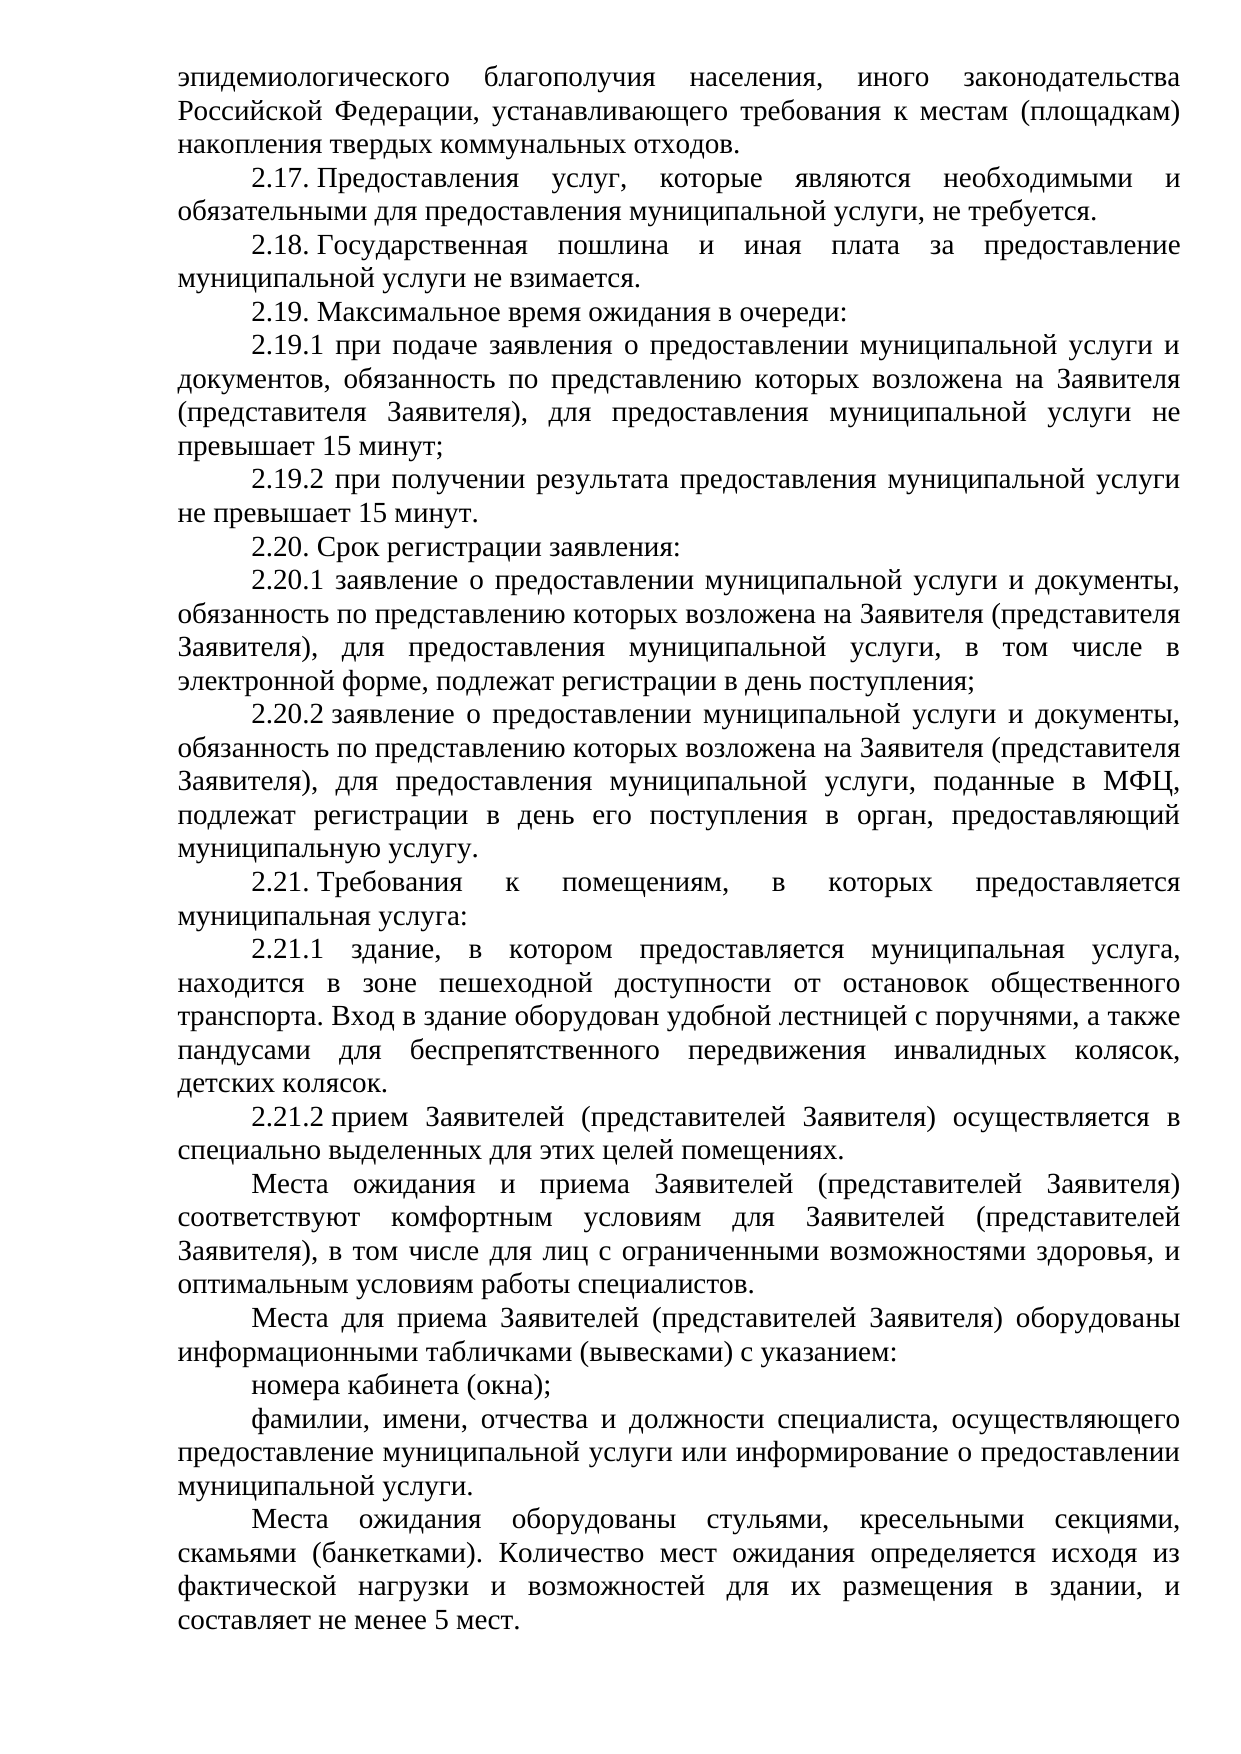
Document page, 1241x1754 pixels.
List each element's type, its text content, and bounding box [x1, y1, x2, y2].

text 2.20.2 заявление о предоставлении муниципальной услуги и документы, обязанность по представлению которых возложена на Заявителя (представителя Заявителя), для предоставления муниципальной услуги, поданные в МФЦ, подлежат регистрации в день его поступления в орган, предоставляющий муниципальную услугу. [177, 696, 1181, 864]
text 2.21.2 прием Заявителей (представителей Заявителя) осуществляется в специально выделенных для этих целей помещениях. [177, 1099, 1181, 1166]
text 2.20.1 заявление о предоставлении муниципальной услуги и документы, обязанность по представлению которых возложена на Заявителя (представителя Заявителя), для предоставления муниципальной услуги, в том числе в электронной форме, подлежат регистрации в день поступления; [177, 562, 1181, 696]
text 2.19. Максимальное время ожидания в очереди: [177, 294, 1181, 327]
text номера кабинета (окна); [177, 1367, 1181, 1401]
text Места ожидания оборудованы стульями, кресельными секциями, скамьями (банкетками). Количество мест ожидания определяется исходя из фактической нагрузки и возможностей для их размещения в здании, и составляет не менее 5 мест. [177, 1501, 1181, 1636]
text 2.21.1 здание, в котором предоставляется муниципальная услуга, находится в зоне пешеходной доступности от остановок общественного транспорта. Вход в здание оборудован удобной лестницей с поручнями, а также пандусами для беспрепятственного передвижения инвалидных колясок, детских колясок. [177, 931, 1181, 1099]
text Места ожидания и приема Заявителей (представителей Заявителя) соответствуют комфортным условиям для Заявителей (представителей Заявителя), в том числе для лиц с ограниченными возможностями здоровья, и оптимальным условиям работы специалистов. [177, 1166, 1181, 1300]
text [177, 59, 1181, 160]
text 2.21. Требования к помещениям, в которых предоставляется муниципальная услуга: [177, 864, 1181, 931]
text 2.19.2 при получении результата предоставления муниципальной услуги не превышает 15 минут. [177, 462, 1181, 529]
text фамилии, имени, отчества и должности специалиста, осуществляющего предоставление муниципальной услуги или информирование о предоставлении муниципальной услуги. [177, 1401, 1181, 1501]
text 2.18. Государственная пошлина и иная плата за предоставление муниципальной услуги не взимается. [177, 227, 1181, 294]
text 2.19.1 при подаче заявления о предоставлении муниципальной услуги и документов, обязанность по представлению которых возложена на Заявителя (представителя Заявителя), для предоставления муниципальной услуги не превышает 15 минут; [177, 327, 1181, 462]
text 2.20. Срок регистрации заявления: [177, 529, 1181, 562]
text Места для приема Заявителей (представителей Заявителя) оборудованы информационными табличками (вывесками) с указанием: [177, 1300, 1181, 1367]
text 2.17. Предоставления услуг, которые являются необходимыми и обязательными для предоставления муниципальной услуги, не требуется. [177, 160, 1181, 227]
